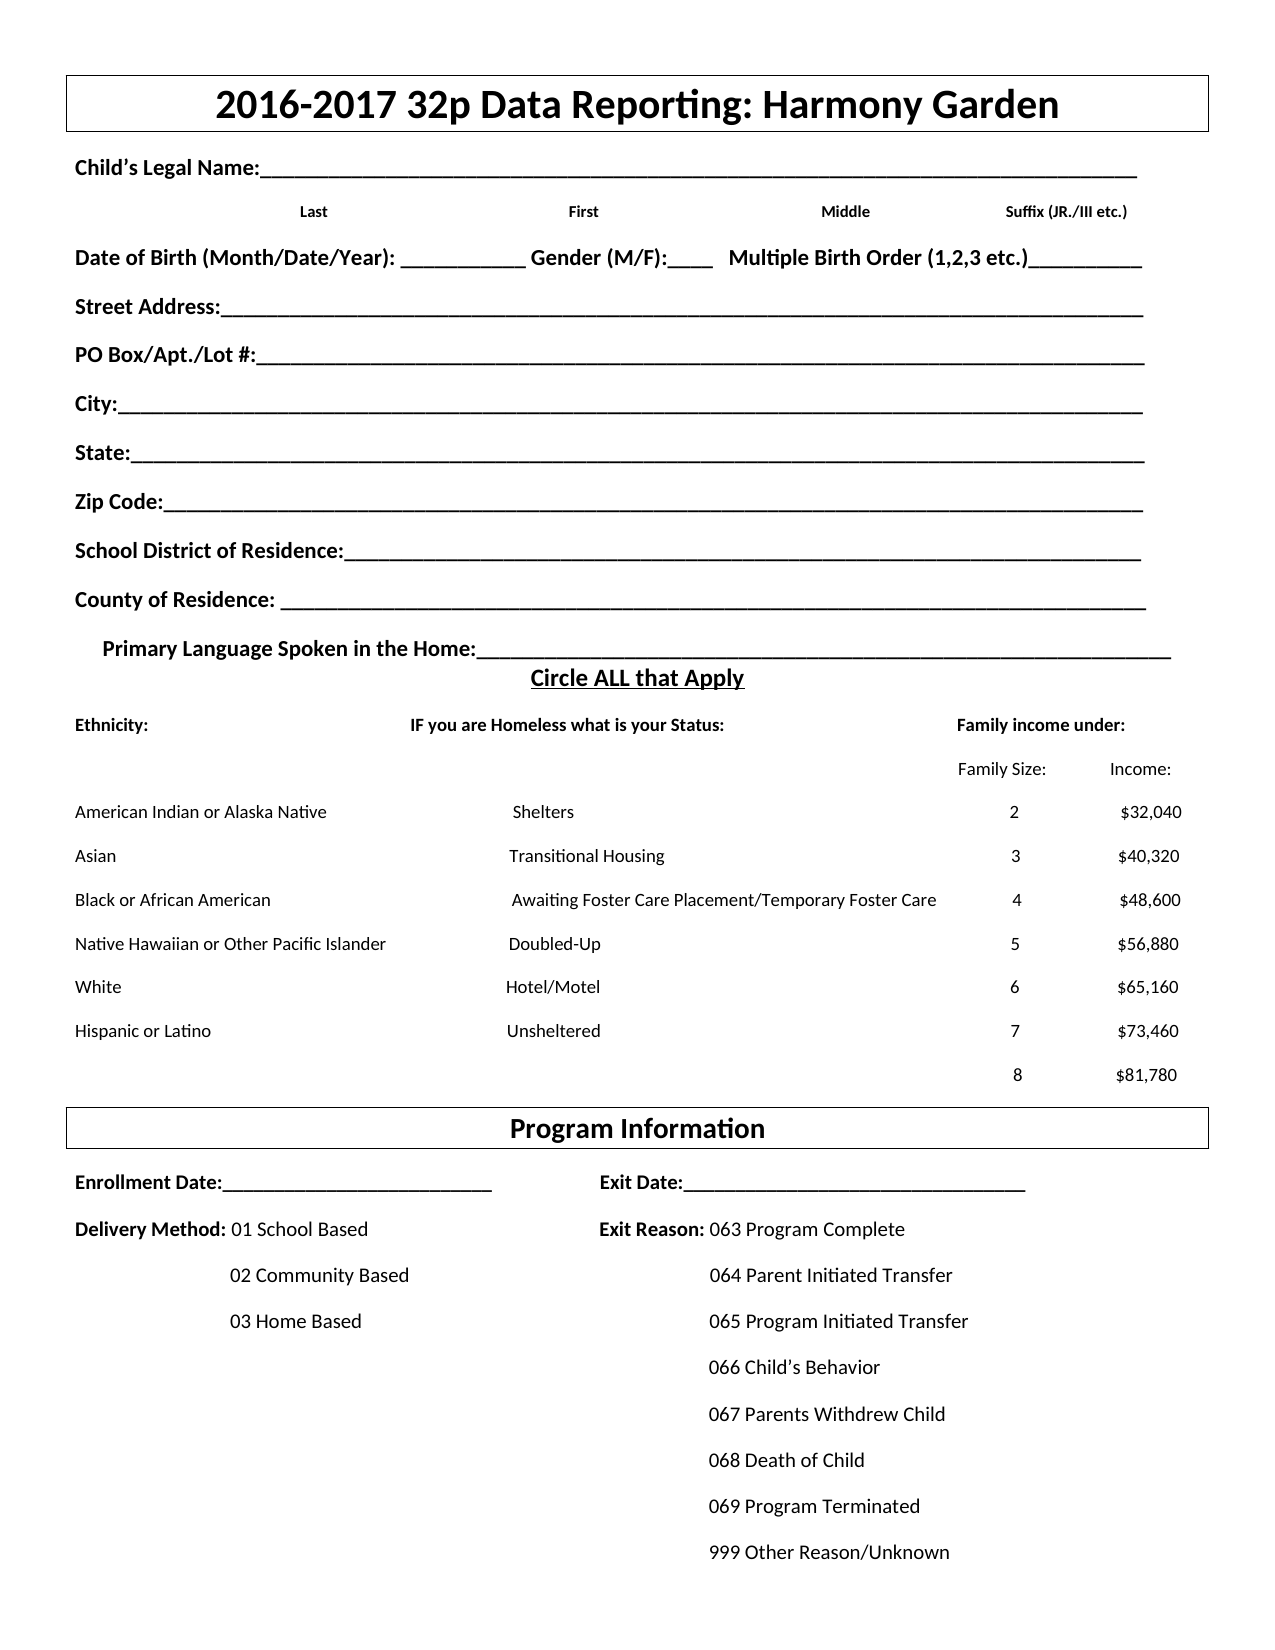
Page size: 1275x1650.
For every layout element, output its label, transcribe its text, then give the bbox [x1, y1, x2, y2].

text Black or African American Awaiting Foster Care Placement/Temporary Foster Care 4 $48,600 [75, 888, 1200, 911]
text Last First Middle Suffix (JR./III etc.) [75, 202, 1200, 222]
text 066 Child’s Behavior [75, 1354, 1200, 1380]
text Family Size: Income: [75, 757, 1200, 780]
text 068 Death of Child [75, 1447, 1200, 1472]
text White Hotel/Motel 6 $65,160 [75, 976, 1200, 998]
text 02 Community Based 064 Parent Initiated Transfer [75, 1262, 1200, 1287]
text Ethnicity: IF you are Homeless what is your Status: Family income under: [75, 713, 1200, 736]
text School District of Residence:______________________________________________________________________ [75, 536, 1200, 564]
text State:_________________________________________________________________________________________ [75, 438, 1200, 466]
text American Indian or Alaska Native Shelters 2 $32,040 [75, 801, 1200, 823]
text Delivery Method: 01 School Based Exit Reason: 063 Program Complete [75, 1216, 1200, 1241]
text Child’s Legal Name:_____________________________________________________________________________ [75, 153, 1200, 181]
text 2016-2017 32p Data Reporting: Harmony Garden [67, 76, 1208, 131]
text Enrollment Date:__________________________ Exit Date:_________________________________ [75, 1169, 1200, 1195]
text Hispanic or Latino Unsheltered 7 $73,460 [75, 1019, 1200, 1042]
text 8 $81,780 [75, 1063, 1200, 1086]
text 067 Parents Withdrew Child [75, 1401, 1200, 1426]
text County of Residence: ____________________________________________________________________________ [75, 585, 1200, 613]
text Street Address:_________________________________________________________________________________ [75, 292, 1200, 320]
text Asian Transitional Housing 3 $40,320 [75, 844, 1200, 867]
text Date of Birth (Month/Date/Year): ___________ Gender (M/F):____ Multiple Birth Order (1,2,3 etc.)__________ [75, 243, 1200, 271]
text PO Box/Apt./Lot #:______________________________________________________________________________ [75, 341, 1200, 369]
text Program Information [67, 1108, 1208, 1148]
text 999 Other Reason/Unknown [75, 1539, 1200, 1565]
text 03 Home Based 065 Program Initiated Transfer [75, 1308, 1200, 1334]
text Zip Code:______________________________________________________________________________________ [75, 487, 1200, 515]
text City:__________________________________________________________________________________________ [75, 389, 1200, 417]
text Primary Language Spoken in the Home:_____________________________________________________________ Circle ALL that Apply [75, 634, 1200, 692]
text 069 Program Terminated [75, 1493, 1200, 1519]
text Native Hawaiian or Other Pacific Islander Doubled-Up 5 $56,880 [75, 932, 1200, 955]
